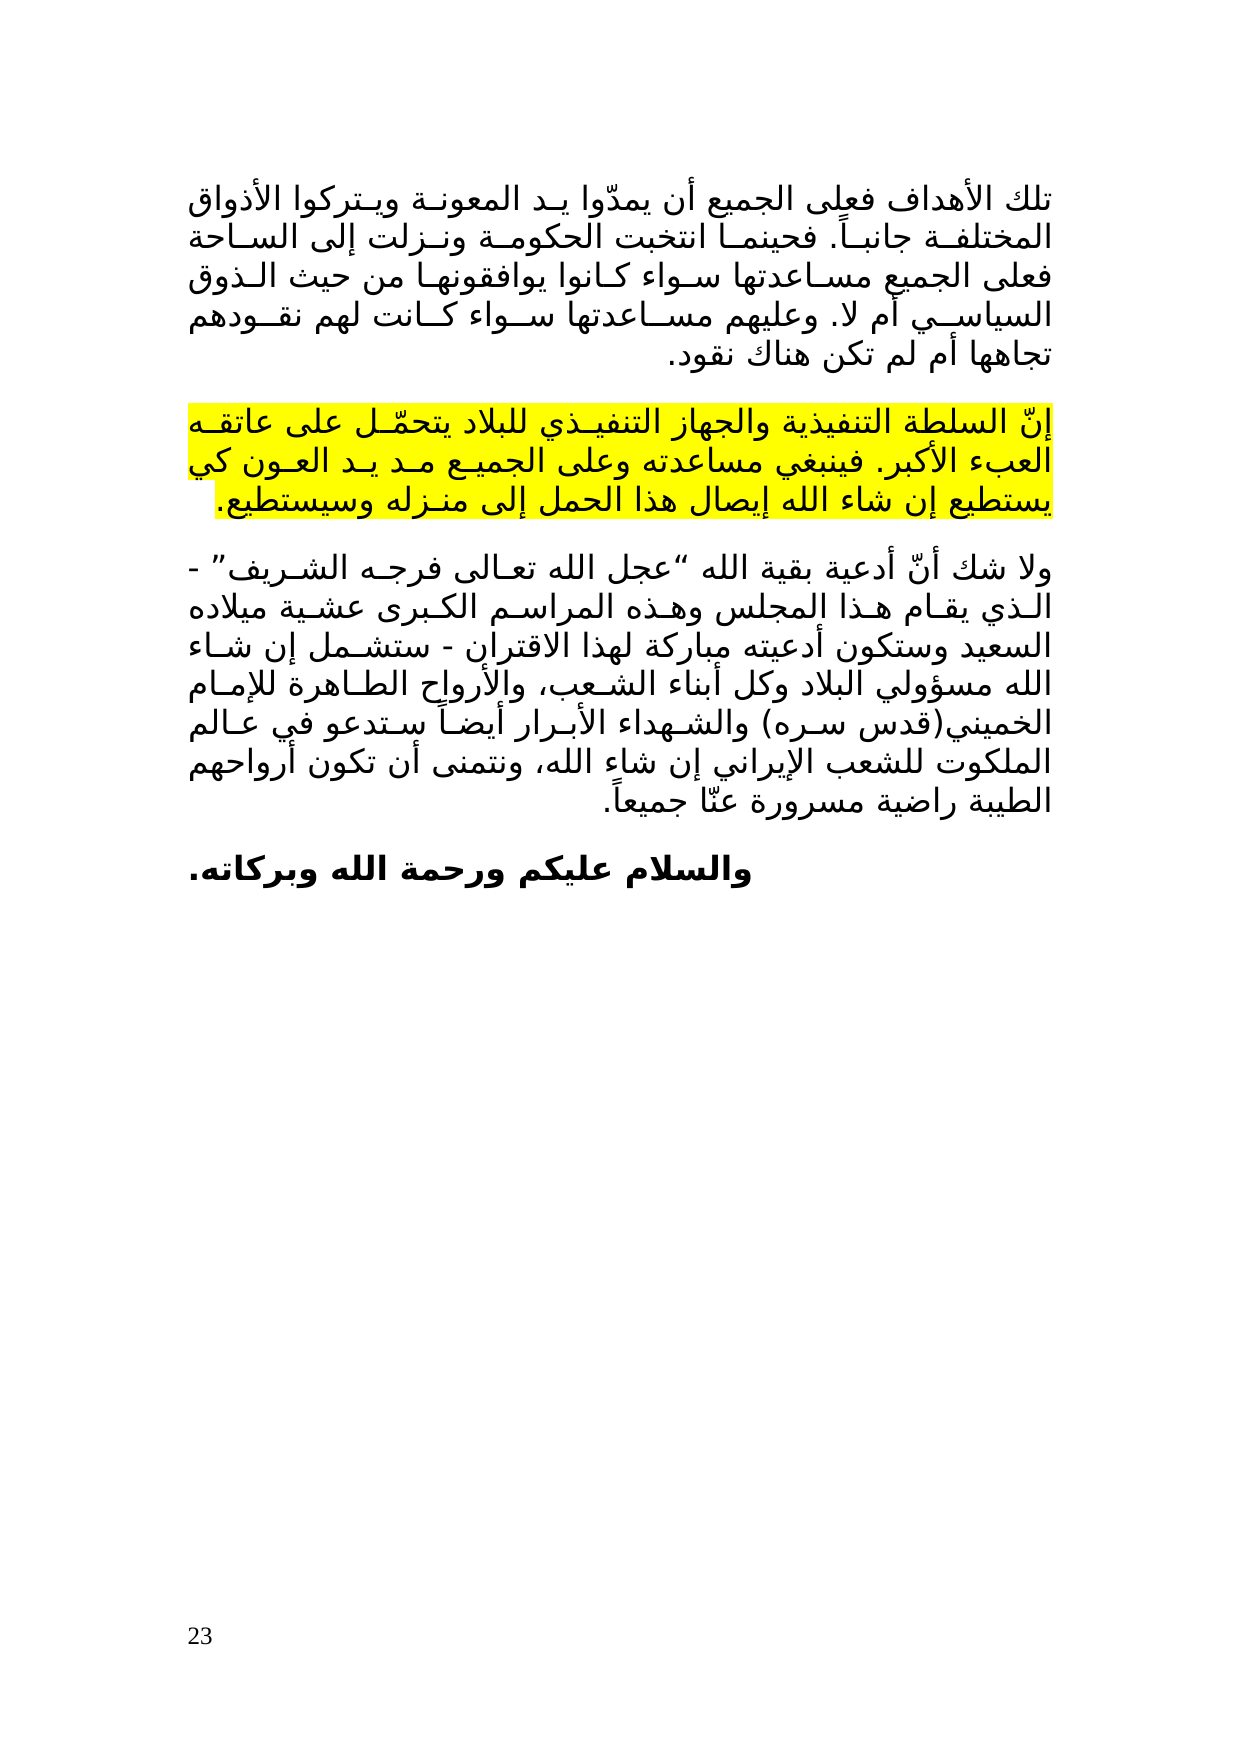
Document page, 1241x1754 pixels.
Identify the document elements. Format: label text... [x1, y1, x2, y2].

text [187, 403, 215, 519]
text ولا شك أنّ أدعية بقية الله “عجل الله تعالى فرجه الشريف” - الذي يقام هذا المجلس وهذه المراسم الكبرى عشية ميلاده السعيد وستكون أدعيته مباركة لهذا الاقتران - ستشمل إن شاء الله مسؤولي البلاد وكل أبناء الشعب، والأرواح الطاهرة للإمام الخميني(قدس سره) والشهداء الأبرار أيضاً ستدعو في عالم الملكوت للشعب الإيراني إن شاء الله، ونتمنى أن تكون أرواحهم الطيبة راضية مسرورة عنّا جميعاً. [187, 548, 1053, 820]
text تلك الأهداف فعلى الجميع أن يمدّوا يد المعونة ويتركوا الأذواق المختلفة جانباً. فحينما انتخبت الحكومة ونزلت إلى الساحة فعلى الجميع مساعدتها سواء كانوا يوافقونها من حيث الذوق السياسي أم لا. وعليهم مساعدتها سواء كانت لهم نقودهم تجاهها أم لم تكن هناك نقود. [187, 179, 1053, 373]
text والسلام عليكم ورحمة الله وبركاته. [187, 849, 1053, 888]
